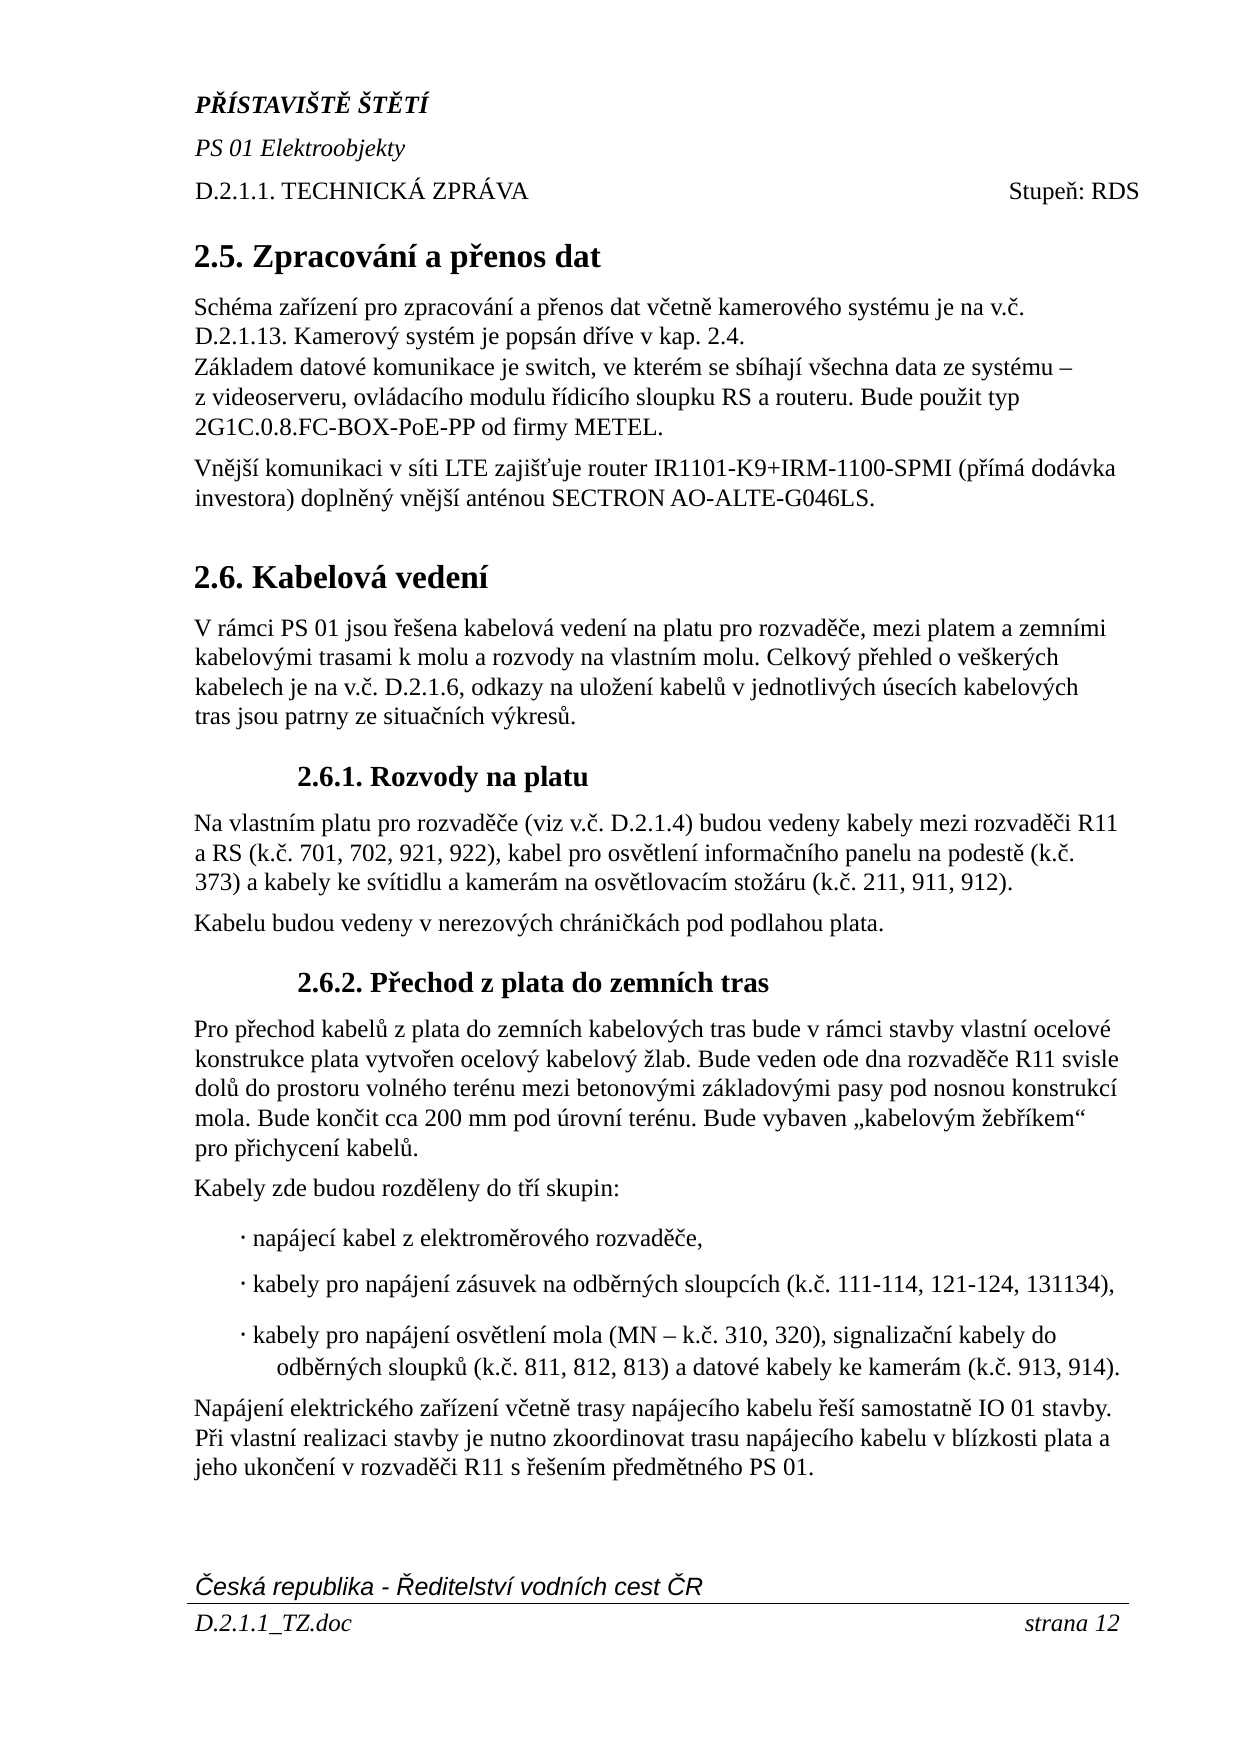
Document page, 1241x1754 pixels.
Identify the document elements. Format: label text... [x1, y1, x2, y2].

text Vnější komunikaci v síti LTE zajišťuje router IR1101-K9+IRM-1100-SPMI (přímá dodávka investora) doplněný vnější anténou SECTRON AO-ALTE-G046LS. [193, 453, 1121, 511]
text Schéma zařízení pro zpracování a přenos dat včetně kamerového systému je na v.č. D.2.1.13. Kamerový systém je popsán dříve v kap. 2.4. [193, 292, 1121, 350]
text Základem datové komunikace je switch, ve kterém se sbíhají všechna data ze systému – z videoserveru, ovládacího modulu řídicího sloupku RS a routeru. Bude použit typ 2G1C.0.8.FC-BOX-PoE-PP od firmy METEL. [193, 352, 1085, 440]
text · kabely pro napájení osvětlení mola (MN – k.č. 310, 320), signalizační kabely do odběrných sloupků (k.č. 811, 812, 813) a datové kabely ke kamerám (k.č. 913, 914). [239, 1317, 1121, 1381]
text · napájecí kabel z elektroměrového rozvaděče, [239, 1219, 1121, 1253]
text Kabelu budou vedeny v nerezových chráničkách pod podlahou plata. [193, 908, 1121, 937]
text Na vlastním platu pro rozvaděče (viz v.č. D.2.1.4) budou vedeny kabely mezi rozvaděči R11 a RS (k.č. 701, 702, 921, 922), kabel pro osvětlení informačního panelu na podestě (k.č. 373) a kabely ke svítidlu a kamerám na osvětlovacím stožáru (k.č. 211, 911, 912). [193, 808, 1121, 896]
text V rámci PS 01 jsou řešena kabelová vedení na platu pro rozvaděče, mezi platem a zemními kabelovými trasami k molu a rozvody na vlastním molu. Celkový přehled o veškerých kabelech je na v.č. D.2.1.6, odkazy na uložení kabelů v jednotlivých úsecích kabelových tras jsou patrny ze situačních výkresů. [193, 613, 1121, 730]
text Pro přechod kabelů z plata do zemních kabelových tras bude v rámci stavby vlastní ocelové konstrukce plata vytvořen ocelový kabelový žlab. Bude veden ode dna rozvaděče R11 svisle dolů do prostoru volného terénu mezi betonovými základovými pasy pod nosnou konstrukcí mola. Bude končit cca 200 mm pod úrovní terénu. Bude vybaven „kabelovým žebříkem“ pro přichycení kabelů. [193, 1014, 1121, 1161]
text Kabely zde budou rozděleny do tří skupin: [193, 1173, 1121, 1202]
text 2.6. Kabelová vedení [193, 557, 1122, 596]
text · kabely pro napájení zásuvek na odběrných sloupcích (k.č. 111-114, 121-124, 131134), [239, 1266, 1121, 1300]
subtitle 2.6.1. Rozvody na platu [297, 759, 1122, 793]
text 2.5. Zpracování a přenos dat [193, 237, 1122, 275]
text Napájení elektrického zařízení včetně trasy napájecího kabelu řeší samostatně IO 01 stavby. Při vlastní realizaci stavby je nutno zkoordinovat trasu napájecího kabelu v blízkosti plata a jeho ukončení v rozvaděči R11 s řešením předmětného PS 01. [193, 1393, 1121, 1481]
subtitle 2.6.2. Přechod z plata do zemních tras [297, 966, 1122, 999]
